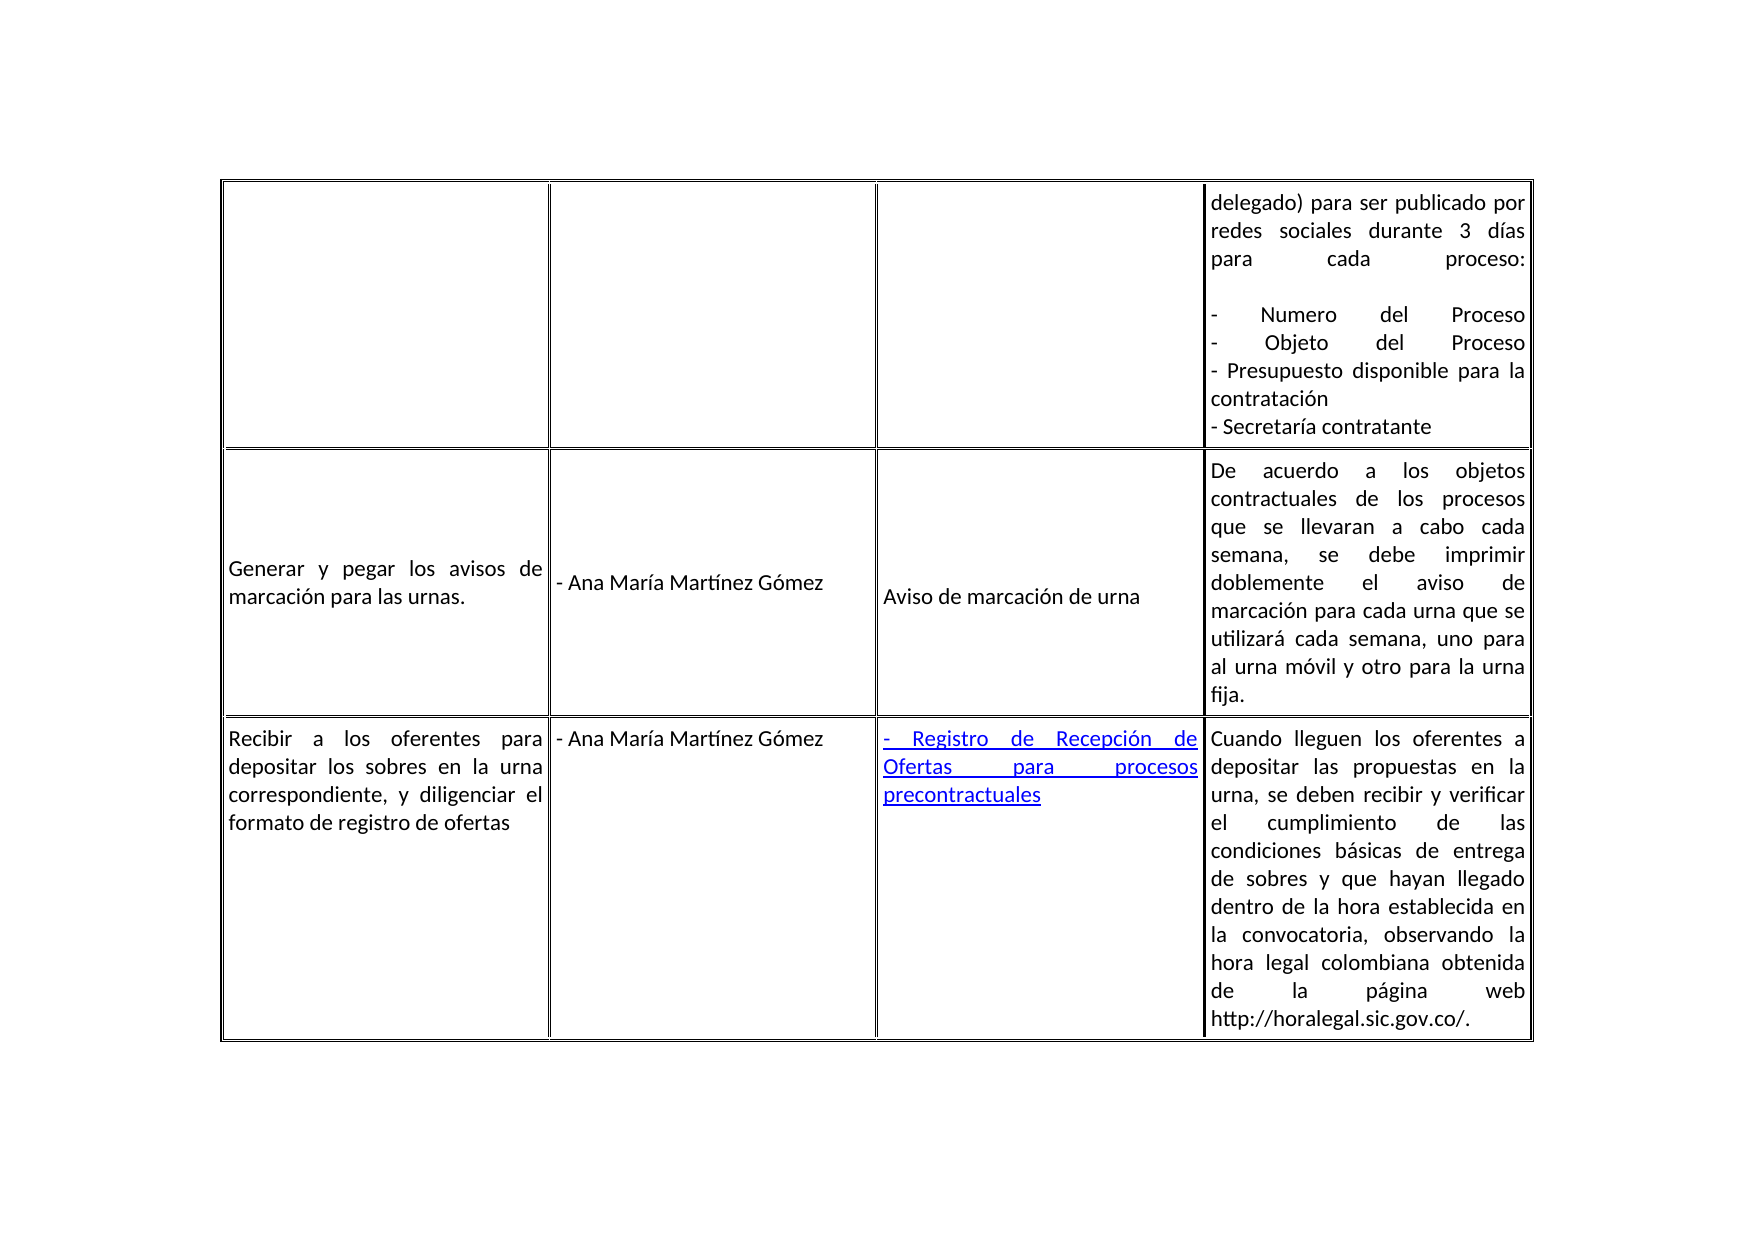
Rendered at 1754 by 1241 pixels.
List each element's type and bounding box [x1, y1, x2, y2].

table_cell [222, 180, 1533, 1041]
